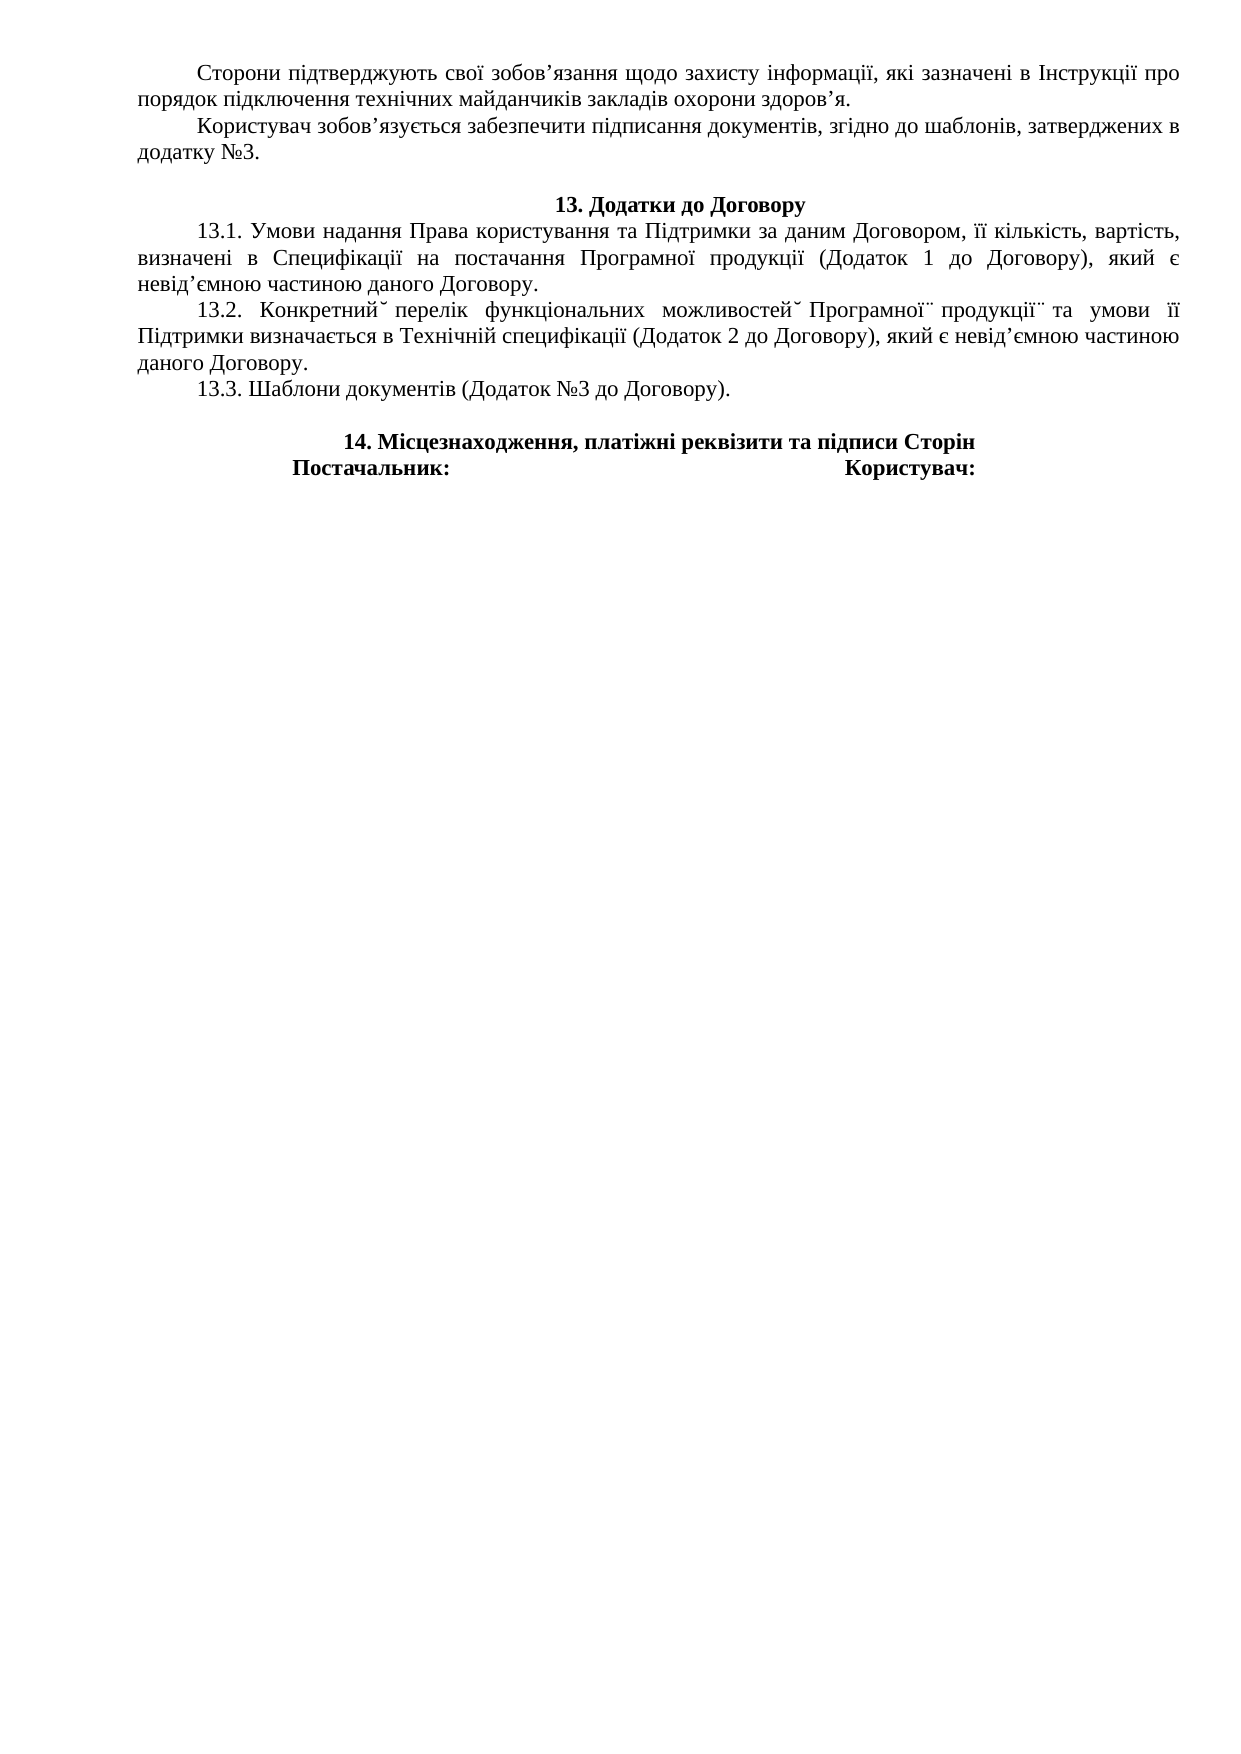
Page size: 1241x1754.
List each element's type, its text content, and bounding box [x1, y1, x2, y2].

text 13.1. Умови надання Права користування та Підтримки за даним Договором, її кількість, вартість, визначені в Специфікації на постачання Програмної продукції (Додаток 1 до Договору), який є невід’ємною частиною даного Договору. [137, 217, 1181, 296]
text Сторони підтверджують свої зобов’язання щодо захисту інформації, які зазначені в Інструкції про порядок підключення технічних майданчиків закладів охорони здоров’я. [137, 59, 1181, 112]
text 13.3. Шаблони документів (Додаток №3 до Договору). [137, 375, 1181, 402]
text 14. Місцезнаходження, платіжні реквізити та підписи Сторін [137, 428, 1181, 454]
text 13. Додатки до Договору [137, 191, 1181, 217]
text Користувач зобов’язується забезпечити підписання документів, згідно до шаблонів, затверджених в додатку №3. [137, 112, 1181, 164]
text 13.2. Конкретний̆ перелік функціональних можливостей̆ Програмної̈ продукції̈ та умови її Підтримки визначається в Технічній специфікації (Додаток 2 до Договору), який є невід’ємною частиною даного Договору. [137, 296, 1181, 375]
table_header Постачальник: [120, 454, 622, 491]
table_header Користувач: [622, 454, 1198, 491]
